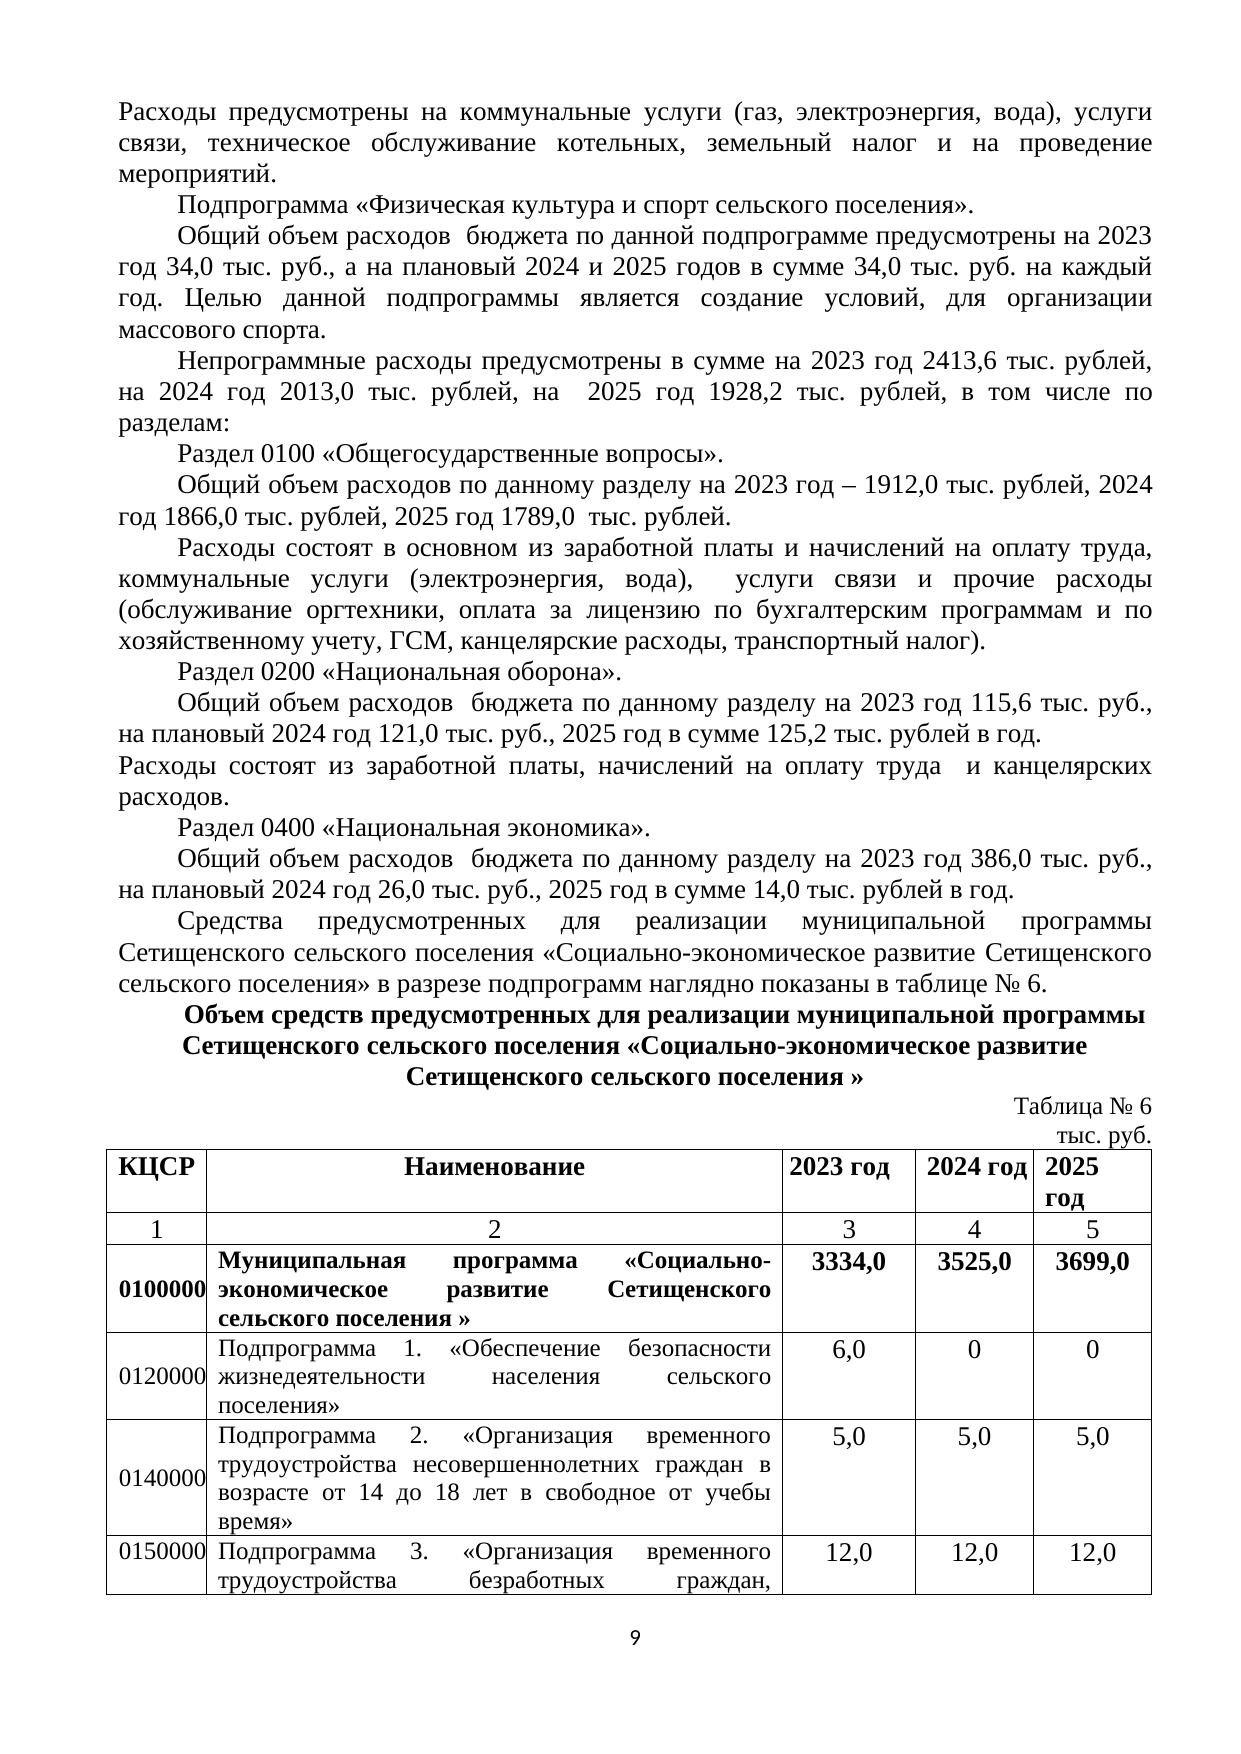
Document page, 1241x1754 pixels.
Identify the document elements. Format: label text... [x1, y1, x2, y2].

table_cell 3 [783, 1213, 915, 1244]
table_cell 12,0 [916, 1536, 1033, 1593]
table_cell 0140000 [107, 1420, 206, 1535]
text Средства предусмотренных для реализации муниципальной программы Сетищенского сельского поселения «Социально-экономическое развитие Сетищенского сельского поселения» в разрезе подпрограмм наглядно показаны в таблице № 6. [118, 904, 1152, 998]
table_cell 5,0 [916, 1420, 1033, 1535]
table_header КЦСР [107, 1150, 206, 1212]
table_cell 3334,0 [783, 1245, 915, 1332]
table_cell 3525,0 [916, 1245, 1033, 1332]
text тыс. руб. [118, 1120, 1152, 1149]
text Общий объем расходов бюджета по данной подпрограмме предусмотрены на 2023 год 34,0 тыс. руб., а на плановый 2024 и 2025 годов в сумме 34,0 тыс. руб. на каждый год. Целью данной подпрограммы является создание условий, для организации массового спорта. [118, 219, 1154, 344]
table_cell 12,0 [783, 1536, 915, 1593]
table_header 2024 год [916, 1150, 1033, 1212]
table_cell 0120000 [107, 1333, 206, 1419]
table_cell Муниципальная программа «Социально-экономическое развитие Сетищенского сельского поселения » [207, 1245, 782, 1332]
table_cell 5,0 [783, 1420, 915, 1535]
text Общий объем расходов бюджета по данному разделу на 2023 год 386,0 тыс. руб., на плановый 2024 год 26,0 тыс. руб., 2025 год в сумме 14,0 тыс. рублей в год. [118, 842, 1154, 904]
text Расходы состоят в основном из заработной платы и начислений на оплату труда, коммунальные услуги (электроэнергия, вода), услуги связи и прочие расходы (обслуживание оргтехники, оплата за лицензию по бухгалтерским программам и по хозяйственному учету, ГСМ, канцелярские расходы, транспортный налог). [118, 531, 1154, 655]
text Непрограммные расходы предусмотрены в сумме на 2023 год 2413,6 тыс. рублей, на 2024 год 2013,0 тыс. рублей, на 2025 год 1928,2 тыс. рублей, в том числе по разделам: [118, 344, 1154, 437]
table_cell 6,0 [783, 1333, 915, 1419]
table_cell 5,0 [1034, 1420, 1151, 1535]
table_cell 2 [207, 1213, 782, 1244]
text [118, 95, 1154, 188]
table_cell 0100000 [107, 1245, 206, 1332]
text Раздел 0400 «Национальная экономика». [118, 811, 1154, 842]
table_cell 0150000 [107, 1536, 206, 1593]
table_cell 0 [1034, 1333, 1151, 1419]
table_cell 4 [916, 1213, 1033, 1244]
table_cell 3699,0 [1034, 1245, 1151, 1332]
text Раздел 0200 «Национальная оборона». [118, 655, 1154, 686]
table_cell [207, 1536, 782, 1593]
table_cell Подпрограмма 2. «Организация временного трудоустройства несовершеннолетних граждан в возрасте от 14 до 18 лет в свободное от учебы время» [207, 1420, 782, 1535]
text Объем средств предусмотренных для реализации муниципальной программы Сетищенского сельского поселения «Социально-экономическое развитие Сетищенского сельского поселения » [118, 998, 1152, 1091]
table_header 2025 год [1034, 1150, 1151, 1212]
text Раздел 0100 «Общегосударственные вопросы». [118, 437, 1154, 468]
text Общий объем расходов бюджета по данному разделу на 2023 год 115,6 тыс. руб., на плановый 2024 год 121,0 тыс. руб., 2025 год в сумме 125,2 тыс. рублей в год. Расходы состоят из заработной платы, начислений на оплату труда и канцелярских расходов. [118, 686, 1154, 811]
table_cell Подпрограмма 1. «Обеспечение безопасности жизнедеятельности населения сельского поселения» [207, 1333, 782, 1419]
table_header 2023 год [783, 1150, 915, 1212]
table_cell 0 [916, 1333, 1033, 1419]
text Общий объем расходов по данному разделу на 2023 год – 1912,0 тыс. рублей, 2024 год 1866,0 тыс. рублей, 2025 год 1789,0 тыс. рублей. [118, 468, 1154, 531]
text Таблица № 6 [118, 1091, 1152, 1120]
table_cell 5 [1034, 1213, 1151, 1244]
text Подпрограмма «Физическая культура и спорт сельского поселения». [118, 188, 1154, 219]
table_header Наименование [207, 1150, 782, 1212]
table_cell 1 [107, 1213, 206, 1244]
table_cell 12,0 [1034, 1536, 1151, 1593]
